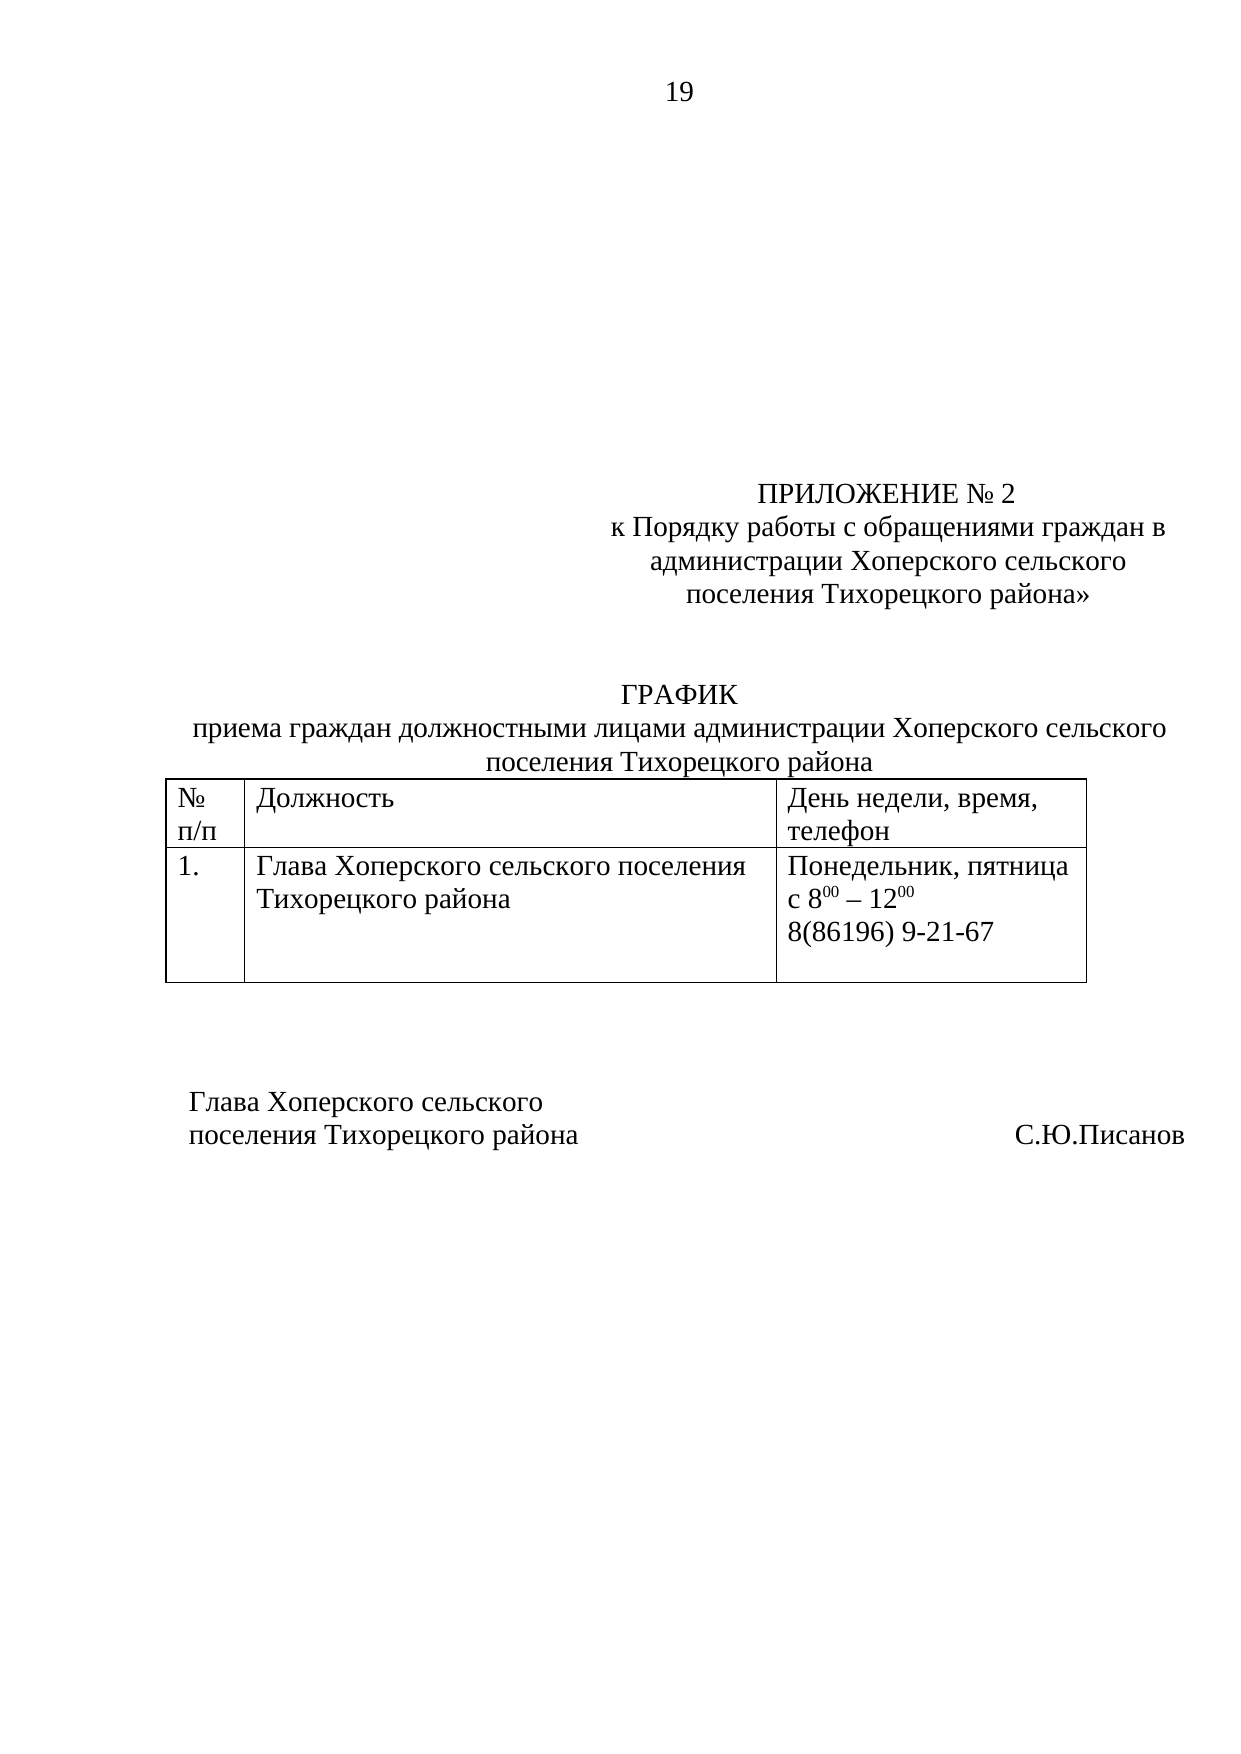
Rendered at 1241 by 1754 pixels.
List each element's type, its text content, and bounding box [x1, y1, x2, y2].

table_header С.Ю.Писанов [823, 1084, 1196, 1151]
text к Порядку работы с обращениями граждан в администрации Хоперского сельского поселения Тихорецкого района» [595, 510, 1181, 611]
table_header Должность [245, 780, 776, 847]
text ГРАФИК [177, 678, 1181, 711]
table_header № п/п [167, 780, 244, 847]
table_header Глава Хоперского сельского поселения Тихорецкого района [177, 1084, 823, 1151]
table_cell 1. [167, 848, 244, 982]
text ПРИЛОЖЕНИЕ № 2 [592, 476, 1181, 510]
table_header День недели, время, телефон [777, 780, 1086, 847]
text приема граждан должностными лицами администрации Хоперского сельского поселения Тихорецкого района [177, 711, 1181, 778]
table_cell Глава Хоперского сельского поселения Тихорецкого района [245, 848, 776, 982]
table_cell Понедельник, пятница с 800 – 1200 8(86196) 9-21-67 [777, 848, 1086, 982]
